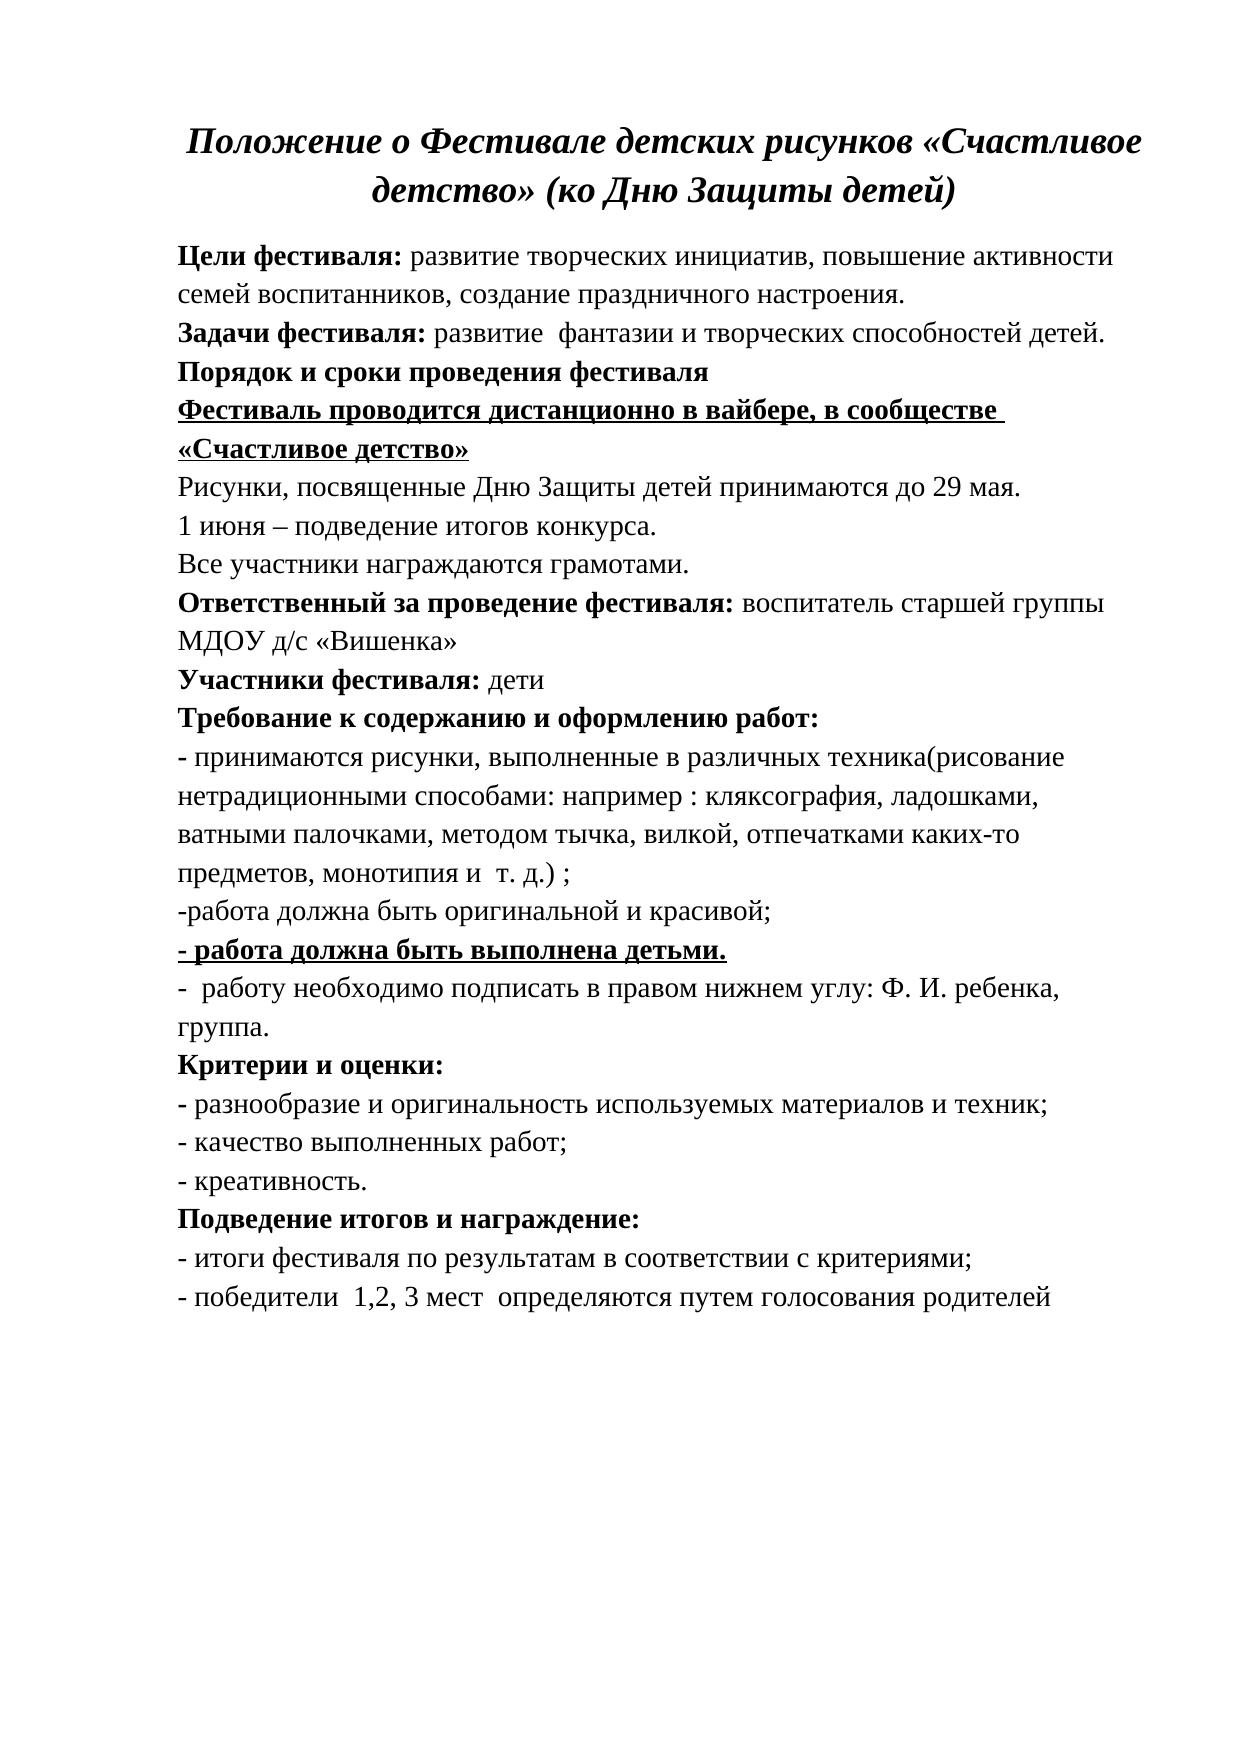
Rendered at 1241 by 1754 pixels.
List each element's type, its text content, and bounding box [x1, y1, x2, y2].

text Цели фестиваля: развитие творческих инициатив, повышение активности семей воспитанников, создание праздничного настроения. Задачи фестиваля: развитие фантазии и творческих способностей детей. Порядок и сроки проведения фестиваля Фестиваль проводится дистанционно в вайбере, в сообществе «Счастливое детство» Рисунки, посвященные Дню Защиты детей принимаются до 29 мая. 1 июня – подведение итогов конкурса. Все участники награждаются грамотами. Ответственный за проведение фестиваля: воспитатель старшей группы МДОУ д/с «Вишенка» Участники фестиваля: дети Требование к содержанию и оформлению работ: - принимаются рисунки, выполненные в различных техника(рисование нетрадиционными способами: например : кляксография, ладошками, ватными палочками, методом тычка, вилкой, отпечатками каких-то предметов, монотипия и т. д.) ; -работа должна быть оригинальной и красивой; - работа должна быть выполнена детьми. - работу необходимо подписать в правом нижнем углу: Ф. И. ребенка, группа. Критерии и оценки: - разнообразие и оригинальность используемых материалов и техник; - качество выполненных работ; - креативность. Подведение итогов и награждение: - итоги фестиваля по результатам в соответствии с критериями; - победители 1,2, 3 мест определяются путем голосования родителей [177, 238, 1152, 1348]
text Положение о Фестивале детских рисунков «Счастливое детство» (ко Дню Защиты детей) [177, 118, 1152, 211]
